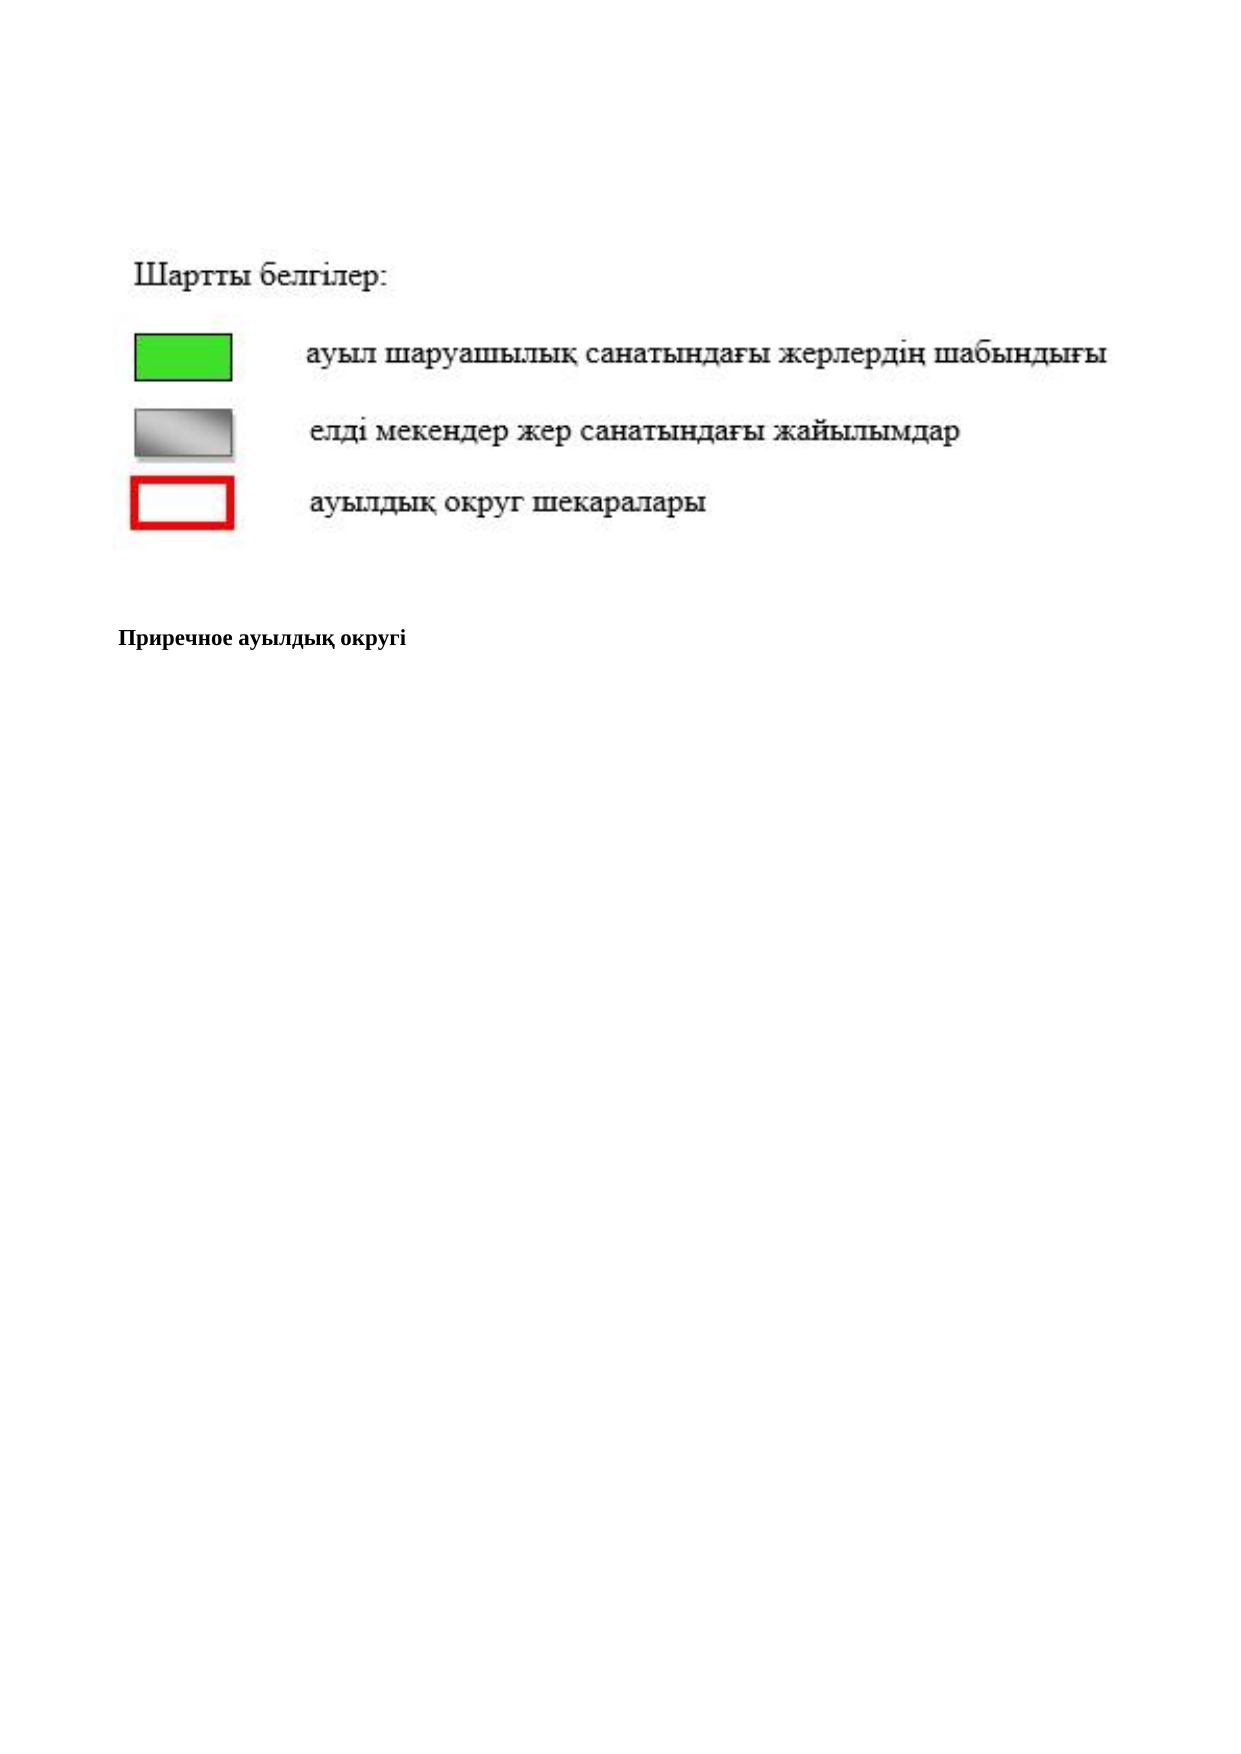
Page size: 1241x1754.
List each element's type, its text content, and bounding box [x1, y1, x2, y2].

text Приречное ауылдық округі [112, 624, 1128, 650]
picture [112, 248, 1213, 560]
